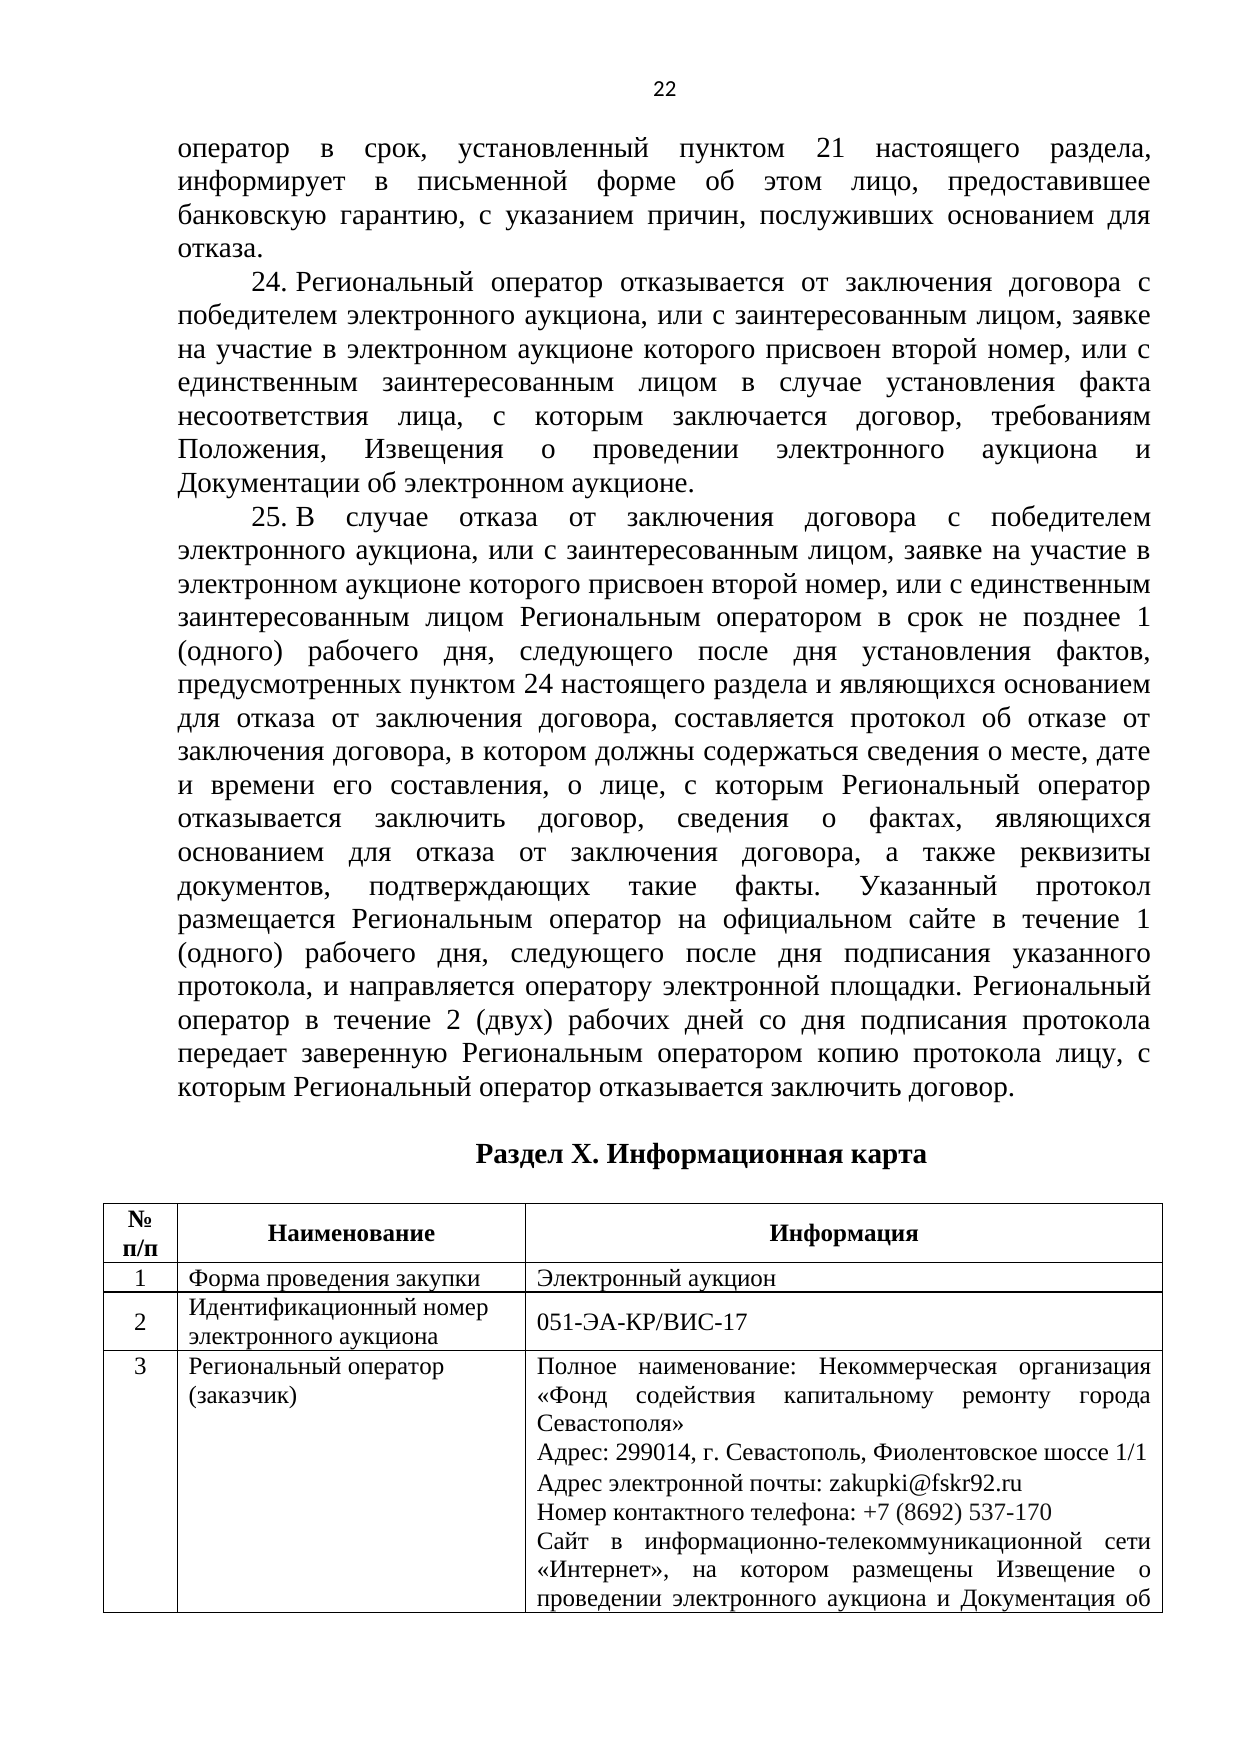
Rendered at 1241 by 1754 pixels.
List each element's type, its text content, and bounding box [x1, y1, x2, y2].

table_cell 051-ЭА-КР/ВИС-17 [526, 1293, 1162, 1350]
table_cell 2 [104, 1293, 177, 1350]
table_cell 1 [104, 1263, 177, 1291]
list Региональный оператор отказывается от заключения договора с победителем электронного аукциона, или с заинтересованным лицом, заявке на участие в электронном аукционе которого присвоен второй номер, или с единственным заинтересованным лицом в случае установления факта несоответствия лица, с которым заключается договор, требованиям Положения, Извещения о проведении электронного аукциона и Документации об электронном аукционе. [177, 264, 1152, 499]
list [177, 130, 1152, 264]
list В случае отказа от заключения договора с победителем электронного аукциона, или с заинтересованным лицом, заявке на участие в электронном аукционе которого присвоен второй номер, или с единственным заинтересованным лицом Региональным оператором в срок не позднее 1 (одного) рабочего дня, следующего после дня установления фактов, предусмотренных пунктом 24 настоящего раздела и являющихся основанием для отказа от заключения договора, составляется протокол об отказе от заключения договора, в котором должны содержаться сведения о месте, дате и времени его составления, о лице, с которым Региональный оператор отказывается заключить договор, сведения о фактах, являющихся основанием для отказа от заключения договора, а также реквизиты документов, подтверждающих такие факты. Указанный протокол размещается Региональным оператор на официальном сайте в течение 1 (одного) рабочего дня, следующего после дня подписания указанного протокола, и направляется оператору электронной площадки. Региональный оператор в течение 2 (двух) рабочих дней со дня подписания протокола передает заверенную Региональным оператором копию протокола лицу, с которым Региональный оператор отказывается заключить договор. [177, 499, 1152, 1102]
table_cell Электронный аукцион [526, 1263, 1162, 1291]
table_cell Региональный оператор (заказчик) [178, 1351, 525, 1612]
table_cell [526, 1351, 1162, 1612]
table_cell Идентификационный номер электронного аукциона [178, 1293, 525, 1350]
table_cell 3 [104, 1351, 177, 1612]
table_header № п/п [104, 1204, 177, 1262]
list Раздел X. Информационная карта [177, 1136, 1152, 1169]
table_header Наименование [178, 1204, 525, 1262]
table_cell Форма проведения закупки [178, 1263, 525, 1291]
table_header Информация [526, 1204, 1162, 1262]
